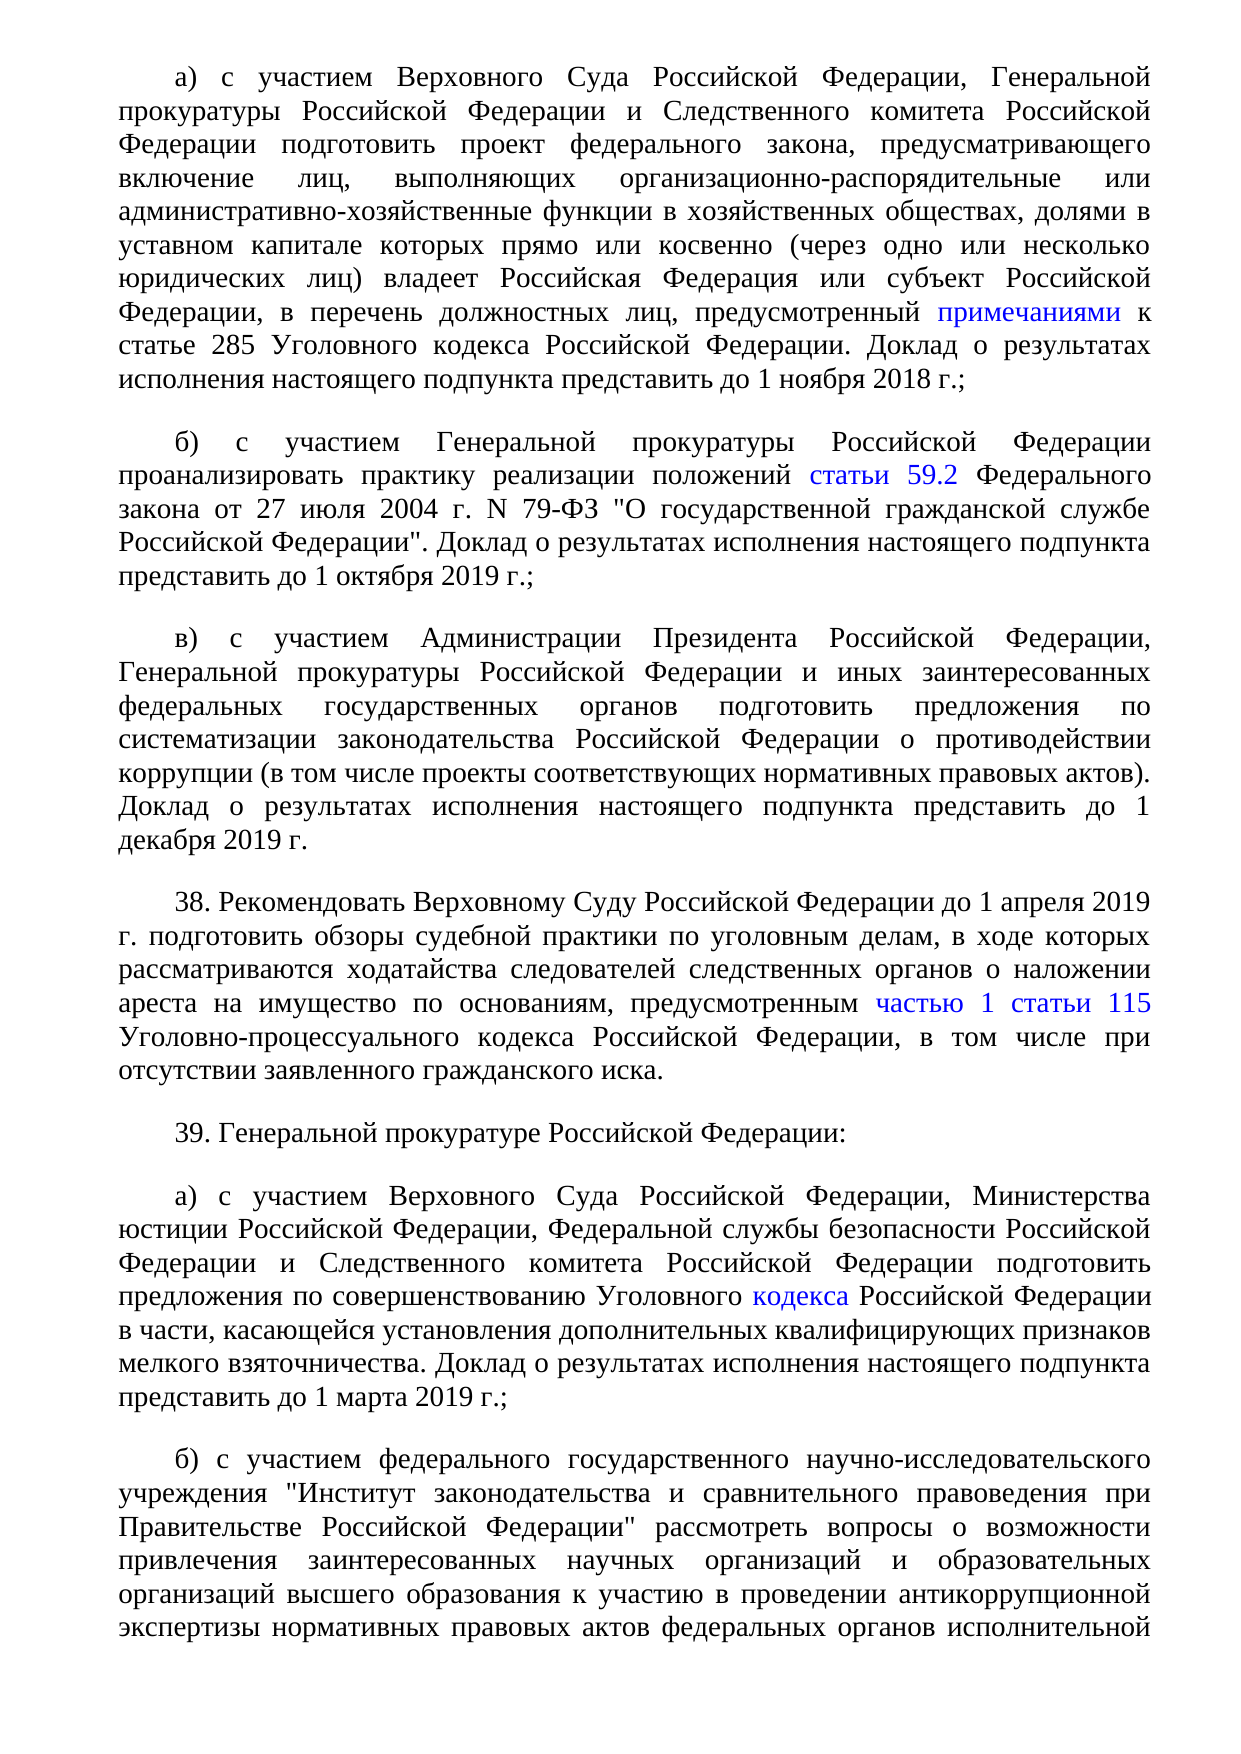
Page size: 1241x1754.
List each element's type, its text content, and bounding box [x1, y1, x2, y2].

text а) с участием Верховного Суда Российской Федерации, Министерства юстиции Российской Федерации, Федеральной службы безопасности Российской Федерации и Следственного комитета Российской Федерации подготовить предложения по совершенствованию Уголовного кодекса Российской Федерации в части, касающейся установления дополнительных квалифицирующих признаков мелкого взяточничества. Доклад о результатах исполнения настоящего подпункта представить до 1 марта 2019 г.; [118, 1178, 1152, 1412]
text 38. Рекомендовать Верховному Суду Российской Федерации до 1 апреля 2019 г. подготовить обзоры судебной практики по уголовным делам, в ходе которых рассматриваются ходатайства следователей следственных органов о наложении ареста на имущество по основаниям, предусмотренным частью 1 статьи 115 Уголовно-процессуального кодекса Российской Федерации, в том числе при отсутствии заявленного гражданского иска. [118, 884, 1152, 1086]
text б) с участием Генеральной прокуратуры Российской Федерации проанализировать практику реализации положений статьи 59.2 Федерального закона от 27 июля 2004 г. N 79-ФЗ "О государственной гражданской службе Российской Федерации". Доклад о результатах исполнения настоящего подпункта представить до 1 октября 2019 г.; [118, 424, 1152, 591]
text в) с участием Администрации Президента Российской Федерации, Генеральной прокуратуры Российской Федерации и иных заинтересованных федеральных государственных органов подготовить предложения по систематизации законодательства Российской Федерации о противодействии коррупции (в том числе проекты соответствующих нормативных правовых актов). Доклад о результатах исполнения настоящего подпункта представить до 1 декабря 2019 г. [118, 621, 1152, 855]
text 39. Генеральной прокуратуре Российской Федерации: [118, 1115, 1152, 1148]
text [118, 1442, 1152, 1643]
text а) с участием Верховного Суда Российской Федерации, Генеральной прокуратуры Российской Федерации и Следственного комитета Российской Федерации подготовить проект федерального закона, предусматривающего включение лиц, выполняющих организационно-распорядительные или административно-хозяйственные функции в хозяйственных обществах, долями в уставном капитале которых прямо или косвенно (через одно или несколько юридических лиц) владеет Российская Федерация или субъект Российской Федерации, в перечень должностных лиц, предусмотренный примечаниями к статье 285 Уголовного кодекса Российской Федерации. Доклад о результатах исполнения настоящего подпункта представить до 1 ноября 2018 г.; [118, 59, 1152, 394]
